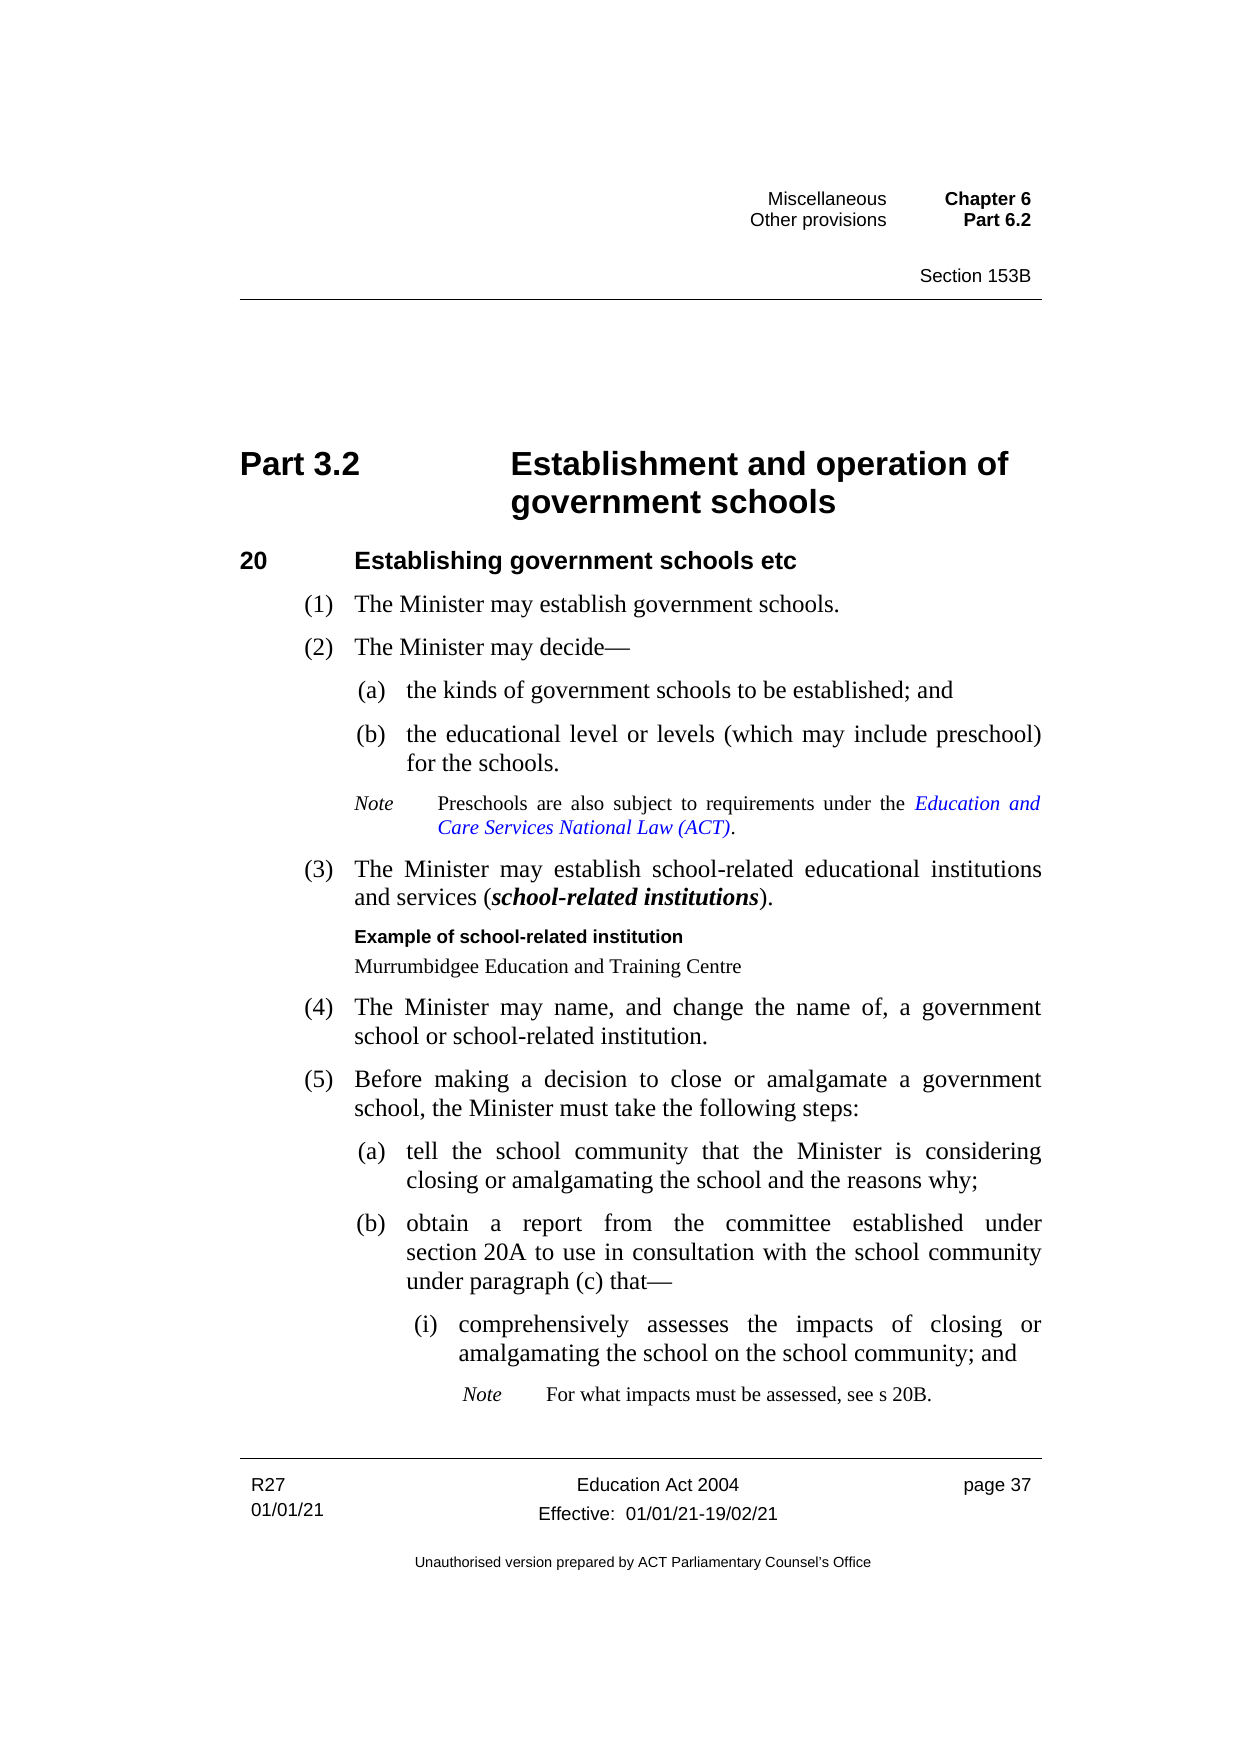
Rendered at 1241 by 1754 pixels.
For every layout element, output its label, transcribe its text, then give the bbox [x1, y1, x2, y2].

text (i) comprehensively assesses the impacts of closing or amalgamating the school on the school community; and [239, 1309, 1042, 1367]
text Note Preschools are also subject to requirements under the Education and Care Services National Law (ACT). [354, 791, 1042, 839]
text Education and Training Centre [354, 954, 1042, 978]
text Part 3.2 Establishment and operation of government schools [239, 444, 1042, 521]
text (3) The Minister may establish school-related educational institutions and services (school-related institutions). [239, 854, 1042, 911]
text 20 Establishing government schools etc [239, 546, 1042, 574]
text (a) the kinds of government schools to be established; and [239, 676, 1042, 704]
text (2) The Minister may decide— [239, 632, 1042, 661]
text (1) The Minister may establish government schools. [239, 589, 1042, 618]
text Example of school-related institution [354, 926, 1042, 947]
text (a) tell the school community that the Minister is considering closing or amalgamating the school and the reasons why; [239, 1136, 1042, 1194]
text Note For what impacts must be assessed, see s 20B. [462, 1381, 1042, 1406]
text (5) Before making a decision to close or amalgamate a government school, the Minister must take the following steps: [239, 1064, 1042, 1122]
text (b) obtain a report from the committee established under section 20A to use in consultation with the school community under paragraph (c) that— [239, 1208, 1042, 1295]
text (b) the educational level or levels (which may include preschool) for the schools. [239, 719, 1042, 776]
text (4) The Minister may name, and change the name of, a government school or school-related institution. [239, 992, 1042, 1050]
